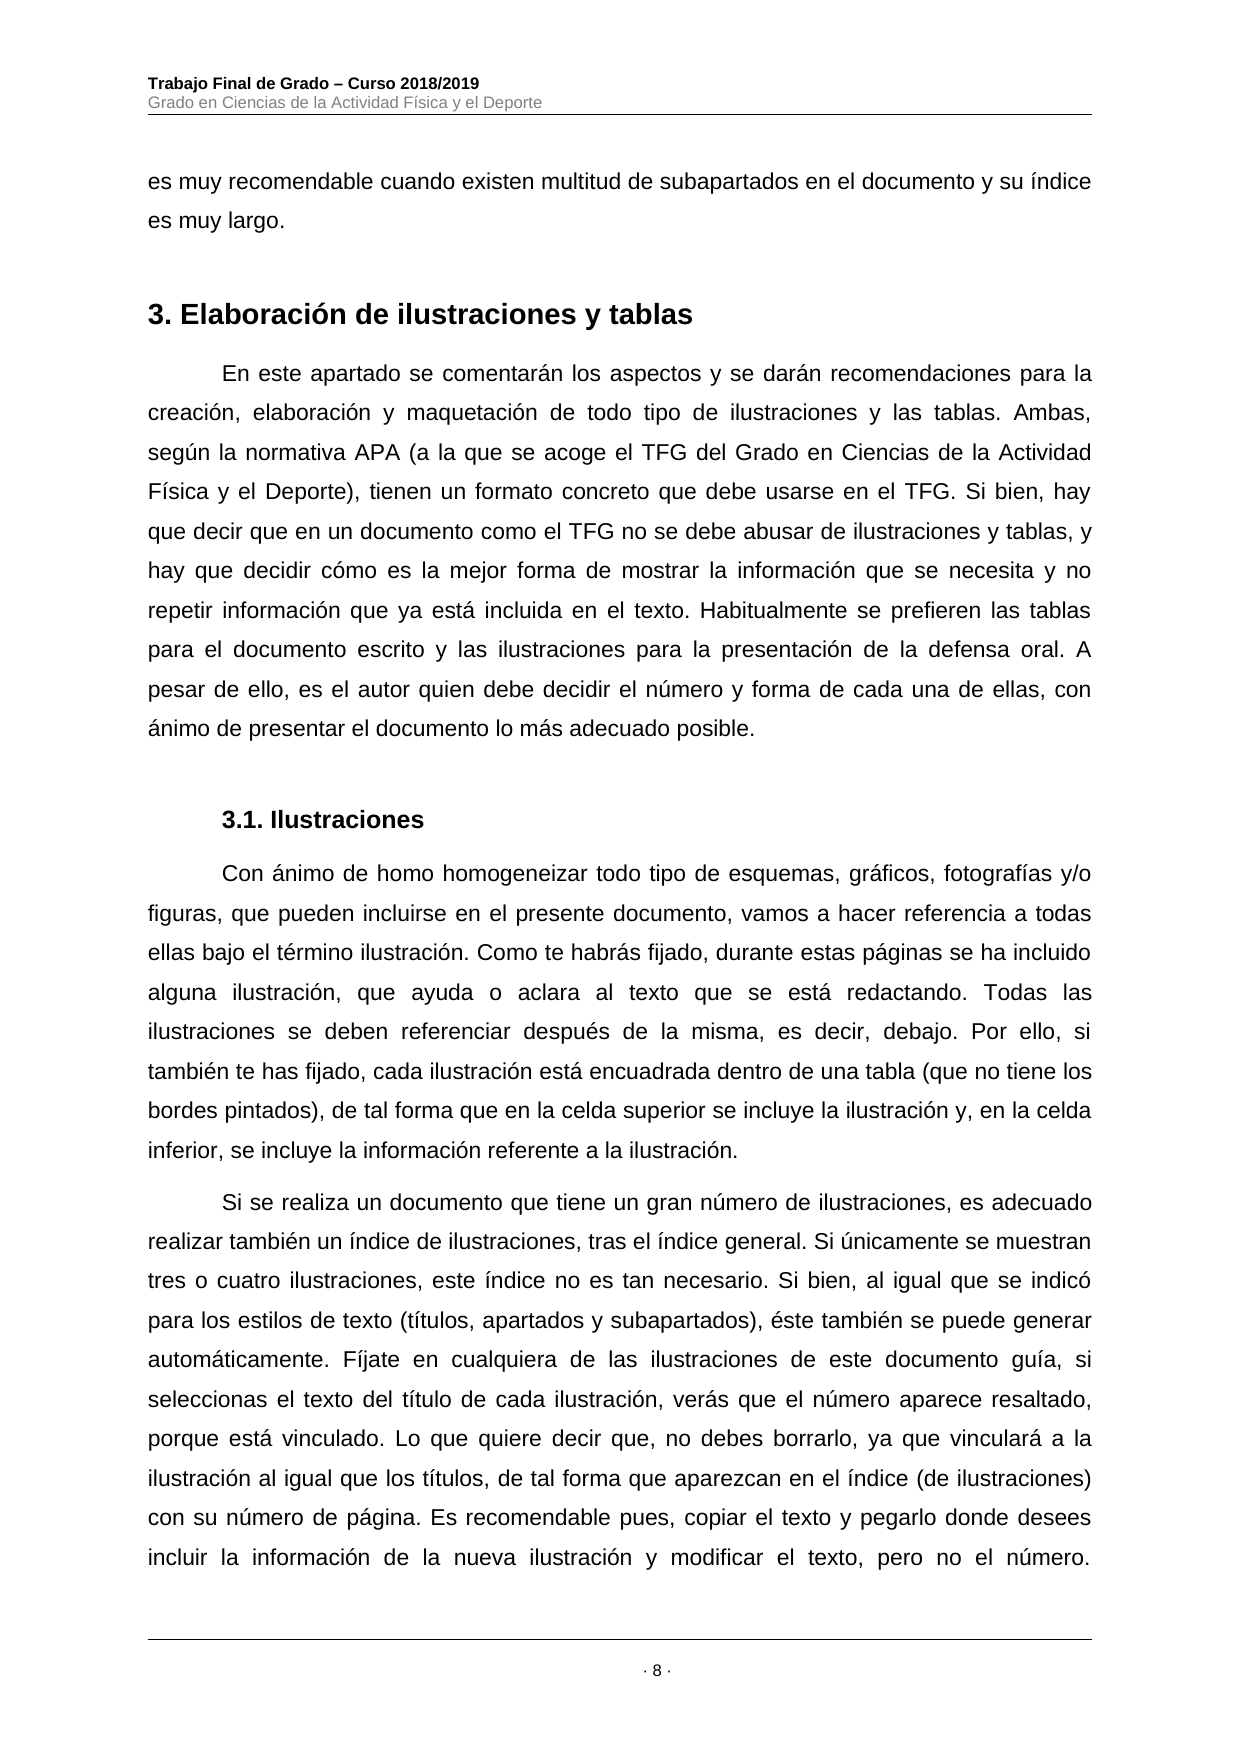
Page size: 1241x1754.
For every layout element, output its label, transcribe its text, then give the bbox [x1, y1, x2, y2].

text Con ánimo de homo homogeneizar todo tipo de esquemas, gráficos, fotografías y/o figuras, que pueden incluirse en el presente documento, vamos a hacer referencia a todas ellas bajo el término ilustración. Como te habrás fijado, durante estas páginas se ha incluido alguna ilustración, que ayuda o aclara al texto que se está redactando. Todas las ilustraciones se deben referenciar después de la misma, es decir, debajo. Por ello, si también te has fijado, cada ilustración está encuadrada dentro de una tabla (que no tiene los bordes pintados), de tal forma que en la celda superior se incluye la ilustración y, en la celda inferior, se incluye la información referente a la ilustración. [148, 860, 1092, 1163]
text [148, 1188, 1092, 1570]
text 3. Elaboración de ilustraciones y tablas [148, 297, 1092, 331]
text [148, 168, 1092, 234]
subtitle 3.1. Ilustraciones [148, 804, 1092, 833]
text En este apartado se comentarán los aspectos y se darán recomendaciones para la creación, elaboración y maquetación de todo tipo de ilustraciones y las tablas. Ambas, según la normativa APA (a la que se acoge el TFG del Grado en Ciencias de la Actividad Física y el Deporte), tienen un formato concreto que debe usarse en el TFG. Si bien, hay que decir que en un documento como el TFG no se debe abusar de ilustraciones y tablas, y hay que decidir cómo es la mejor forma de mostrar la información que se necesita y no repetir información que ya está incluida en el texto. Habitualmente se prefieren las tablas para el documento escrito y las ilustraciones para la presentación de la defensa oral. A pesar de ello, es el autor quien debe decidir el número y forma de cada una de ellas, con ánimo de presentar el documento lo más adecuado posible. [148, 360, 1092, 741]
